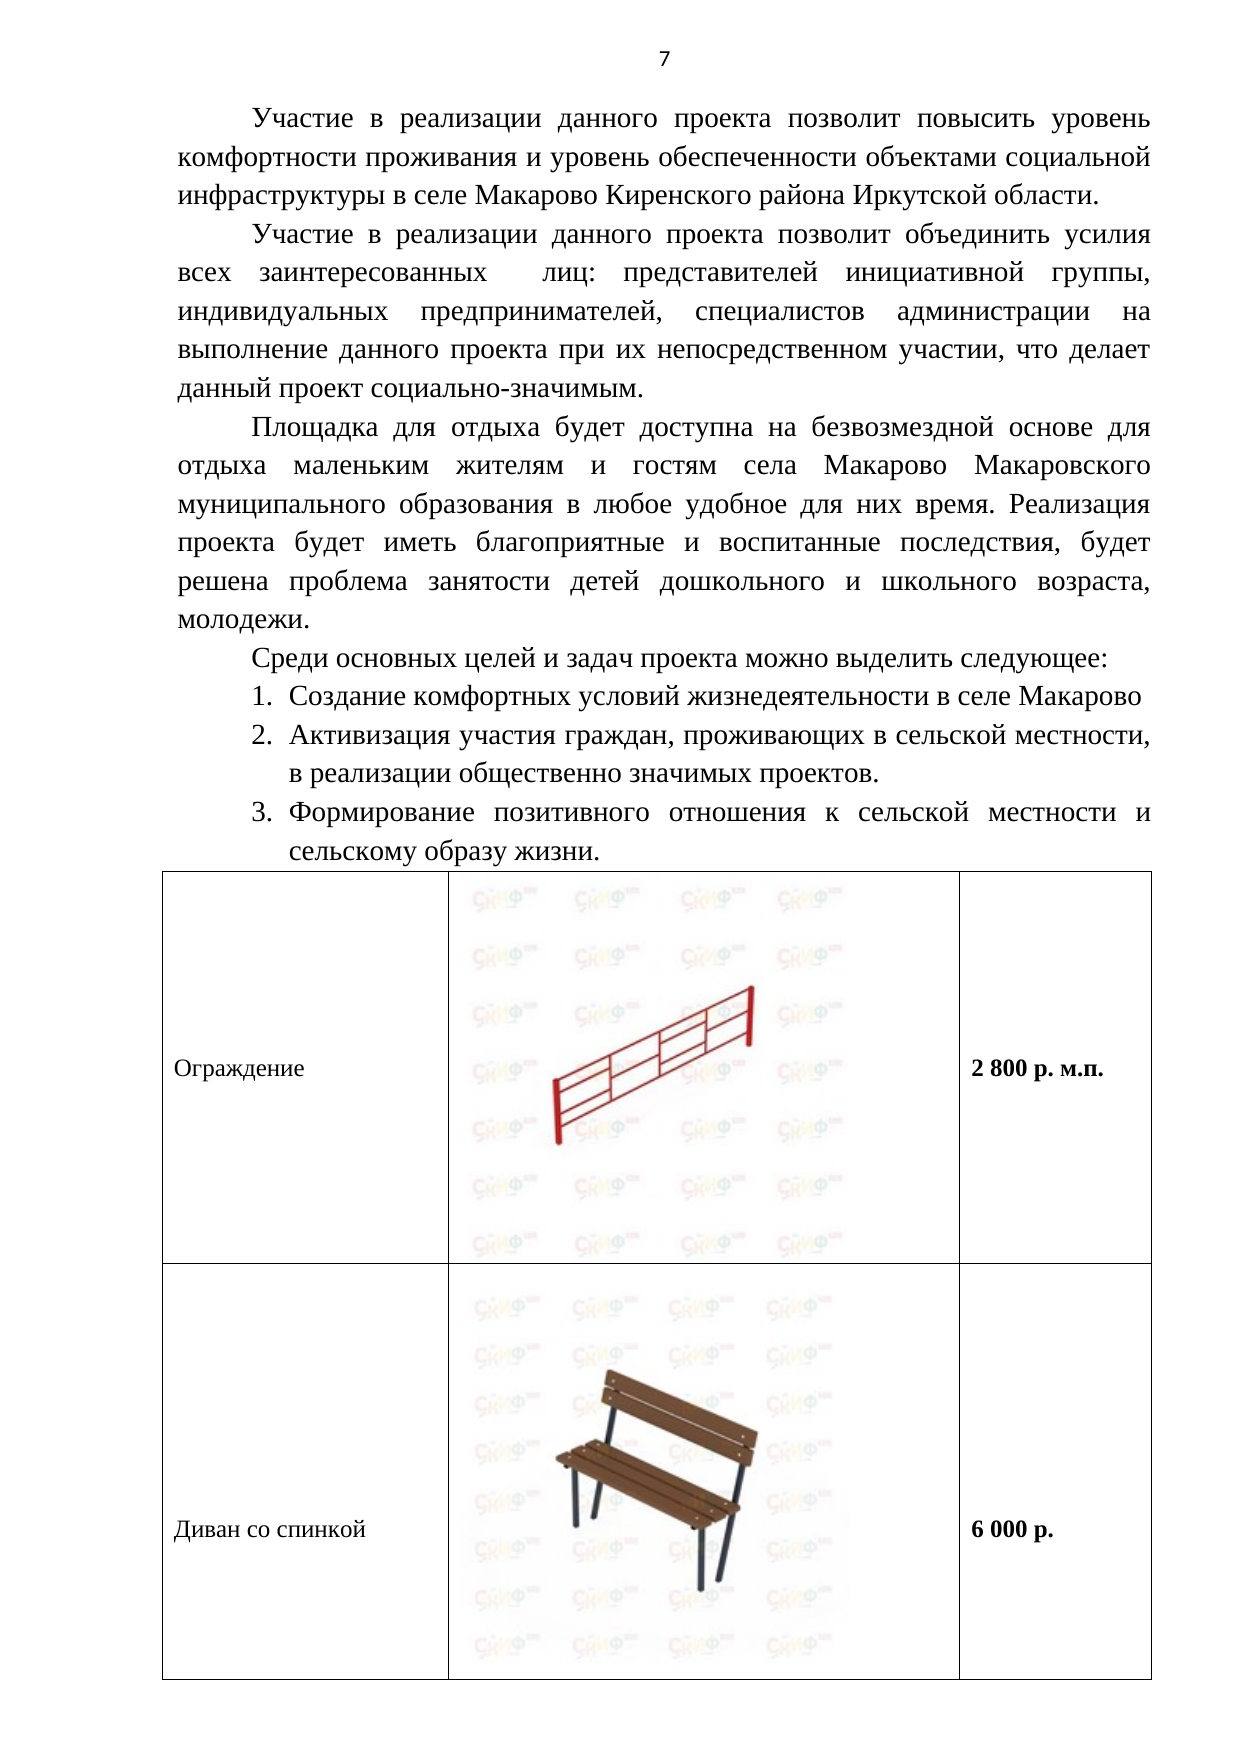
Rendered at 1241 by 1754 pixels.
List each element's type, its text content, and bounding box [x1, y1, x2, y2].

table_header 2 800 р. м.п. [960, 872, 1151, 1263]
text Участие в реализации данного проекта позволит объединить усилия всех заинтересованных лиц: представителей инициативной группы, индивидуальных предпринимателей, специалистов администрации на выполнение данного проекта при их непосредственном участии, что делает данный проект социально-значимым. [177, 216, 1152, 404]
list Формирование позитивного отношения к сельской местности и сельскому образу жизни. [251, 794, 1152, 866]
table_cell Диван со спинкой [163, 1264, 448, 1679]
text Участие в реализации данного проекта позволит повысить уровень комфортности проживания и уровень обеспеченности объектами социальной инфраструктуры в селе Макарово Киренского района Иркутской области. [177, 100, 1152, 211]
picture [459, 872, 850, 1263]
table_header [449, 872, 459, 1263]
text Среди основных целей и задач проекта можно выделить следующее: [177, 640, 1152, 673]
table_cell 6 000 р. [960, 1264, 1151, 1679]
list Активизация участия граждан, проживающих в сельской местности, в реализации общественно значимых проектов. [251, 717, 1152, 789]
table_header Ограждение [163, 872, 448, 1263]
picture [459, 1288, 850, 1679]
text Площадка для отдыха будет доступна на безвозмездной основе для отдыха маленьким жителям и гостям села Макарово Макаровского муниципального образования в любое удобное для них время. Реализация проекта будет иметь благоприятные и воспитанные последствия, будет решена проблема занятости детей дошкольного и школьного возраста, молодежи. [177, 409, 1152, 635]
table_header [850, 872, 959, 1263]
list Создание комфортных условий жизнедеятельности в селе Макарово [251, 678, 1152, 712]
table_cell [449, 1264, 959, 1679]
